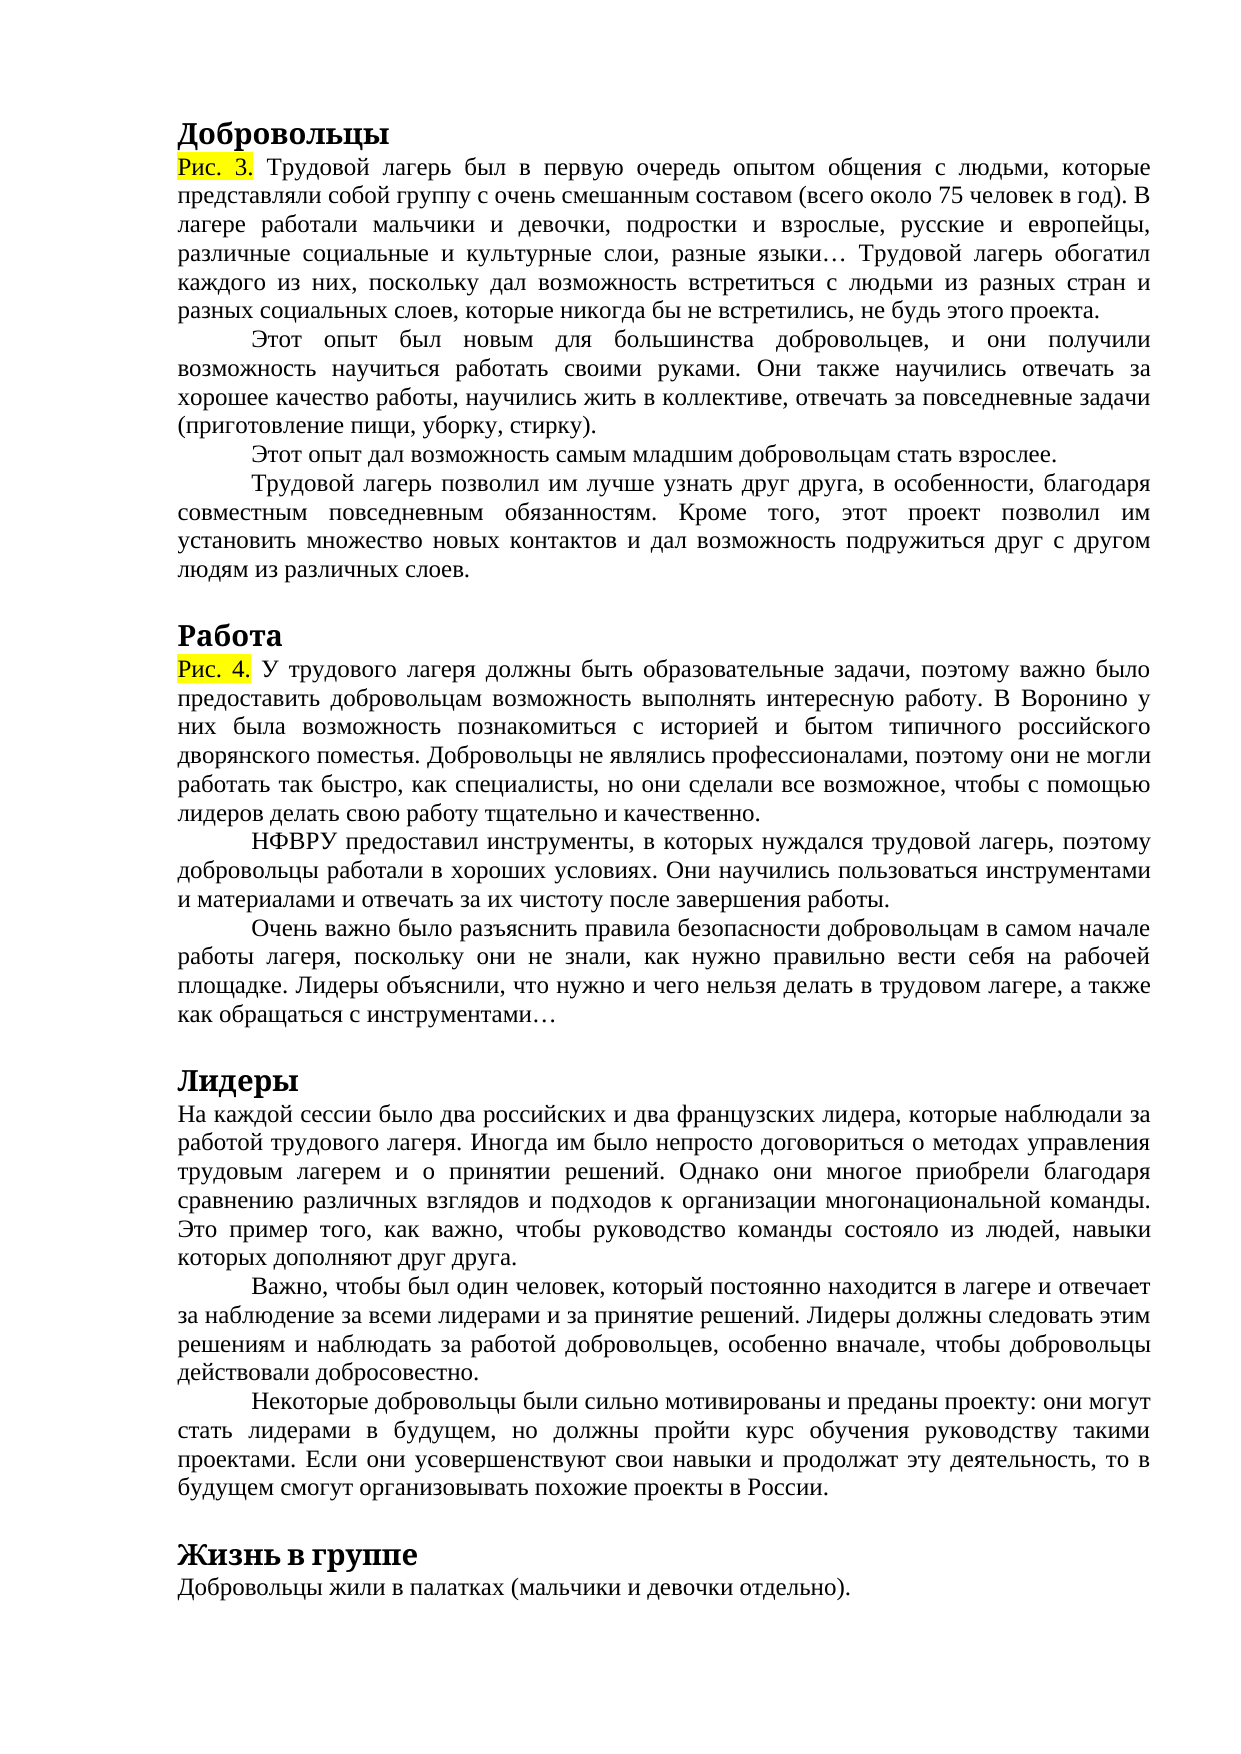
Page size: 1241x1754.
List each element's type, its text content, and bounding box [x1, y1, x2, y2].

subtitle Работа [177, 620, 1152, 654]
text На каждой сессии было два российских и два французских лидера, которые наблюдали за работой трудового лагеря. Иногда им было непросто договориться о методах управления трудовым лагерем и о принятии решений. Однако они многое приобрели благодаря сравнению различных взглядов и подходов к организации многонациональной команды. Это пример того, как важно, чтобы руководство команды состояло из людей, навыки которых дополняют друг друга. [177, 1099, 1152, 1271]
text Этот опыт был новым для большинства добровольцев, и они получили возможность научиться работать своими руками. Они также научились отвечать за хорошее качество работы, научились жить в коллективе, отвечать за повседневные задачи (приготовление пищи, уборку, стирку). [177, 324, 1152, 439]
text Этот опыт дал возможность самым младшим добровольцам стать взрослее. [177, 439, 1152, 468]
text Важно, чтобы был один человек, который постоянно находится в лагере и отвечает за наблюдение за всеми лидерами и за принятие решений. Лидеры должны следовать этим решениям и наблюдать за работой добровольцев, особенно вначале, чтобы добровольцы действовали добросовестно. [177, 1271, 1152, 1386]
subtitle Жизнь в группе [177, 1539, 1152, 1572]
text Очень важно было разъяснить правила безопасности добровольцам в самом начале работы лагеря, поскольку они не знали, как нужно правильно вести себя на рабочей площадке. Лидеры объяснили, что нужно и чего нельзя делать в трудовом лагере, а также как обращаться с инструментами… [177, 913, 1152, 1028]
subtitle Лидеры [177, 1065, 1152, 1099]
text Добровольцы жили в палатках (мальчики и девочки отдельно). [177, 1572, 1152, 1601]
text Рис. 4. У трудового лагеря должны быть образовательные задачи, поэтому важно было предоставить добровольцам возможность выполнять интересную работу. В Воронино у них была возможность познакомиться с историей и бытом типичного российского дворянского поместья. Добровольцы не являлись профессионалами, поэтому они не могли работать так быстро, как специалисты, но они сделали все возможное, чтобы с помощью лидеров делать свою работу тщательно и качественно. [177, 654, 1152, 826]
text Трудовой лагерь позволил им лучше узнать друг друга, в особенности, благодаря совместным повседневным обязанностям. Кроме того, этот проект позволил им установить множество новых контактов и дал возможность подружиться друг с другом людям из различных слоев. [177, 468, 1152, 583]
text Некоторые добровольцы были сильно мотивированы и преданы проекту: они могут стать лидерами в будущем, но должны пройти курс обучения руководству такими проектами. Если они усовершенствуют свои навыки и продолжат эту деятельность, то в будущем смогут организовывать похожие проекты в России. [177, 1386, 1152, 1501]
text НФВРУ предоставил инструменты, в которых нуждался трудовой лагерь, поэтому добровольцы работали в хороших условиях. Они научились пользоваться инструментами и материалами и отвечать за их чистоту после завершения работы. [177, 826, 1152, 913]
subtitle Добровольцы [177, 118, 1152, 152]
text Рис. 3. Трудовой лагерь был в первую очередь опытом общения с людьми, которые представляли собой группу с очень смешанным составом (всего около 75 человек в год). В лагере работали мальчики и девочки, подростки и взрослые, русские и европейцы, различные социальные и культурные слои, разные языки… Трудовой лагерь обогатил каждого из них, поскольку дал возможность встретиться с людьми из разных стран и разных социальных слоев, которые никогда бы не встретились, не будь этого проекта. [177, 152, 1152, 324]
